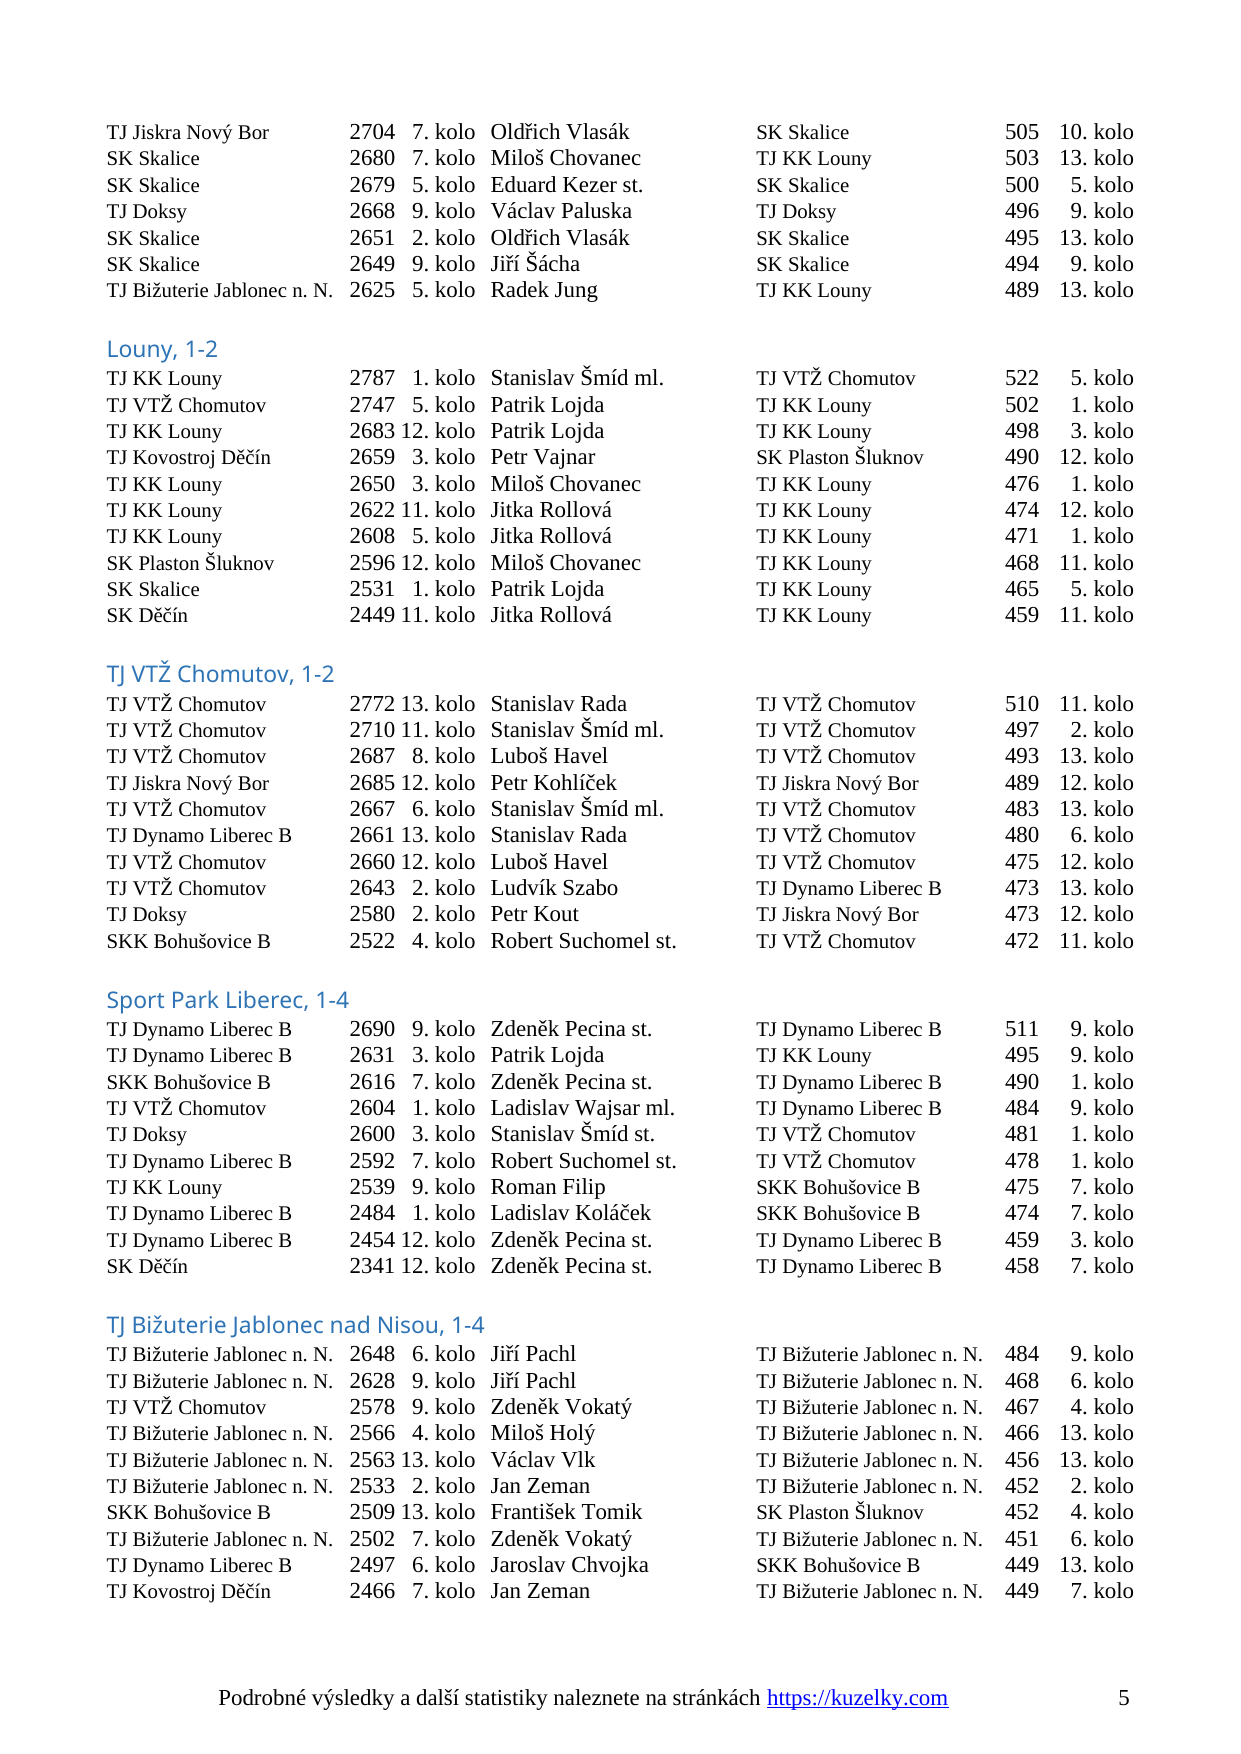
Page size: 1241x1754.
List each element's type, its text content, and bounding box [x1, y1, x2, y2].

text TJ Doksy 2600 3. kolo Stanislav Šmíd st. TJ VTŽ Chomutov 481 1. kolo [106, 1120, 1134, 1147]
text TJ VTŽ Chomutov 2660 12. kolo Luboš Havel TJ VTŽ Chomutov 475 12. kolo [106, 848, 1134, 874]
text TJ Bižuterie Jablonec n. N. 2533 2. kolo Jan Zeman TJ Bižuterie Jablonec n. N. 452 2. kolo [106, 1472, 1134, 1498]
text TJ KK Louny 2608 5. kolo Jitka Rollová TJ KK Louny 471 1. kolo [106, 522, 1134, 549]
text TJ Dynamo Liberec B 2631 3. kolo Patrik Lojda TJ KK Louny 495 9. kolo [106, 1041, 1134, 1068]
text TJ Dynamo Liberec B 2592 7. kolo Robert Suchomel st. TJ VTŽ Chomutov 478 1. kolo [106, 1147, 1134, 1173]
text SKK Bohušovice B 2522 4. kolo Robert Suchomel st. TJ VTŽ Chomutov 472 11. kolo [106, 927, 1134, 953]
text SK Skalice 2679 5. kolo Eduard Kezer st. SK Skalice 500 5. kolo [106, 171, 1134, 197]
text TJ KK Louny 2787 1. kolo Stanislav Šmíd ml. TJ VTŽ Chomutov 522 5. kolo [106, 364, 1134, 391]
text TJ Kovostroj Děčín 2466 7. kolo Jan Zeman TJ Bižuterie Jablonec n. N. 449 7. kolo [106, 1577, 1134, 1604]
text SK Děčín 2341 12. kolo Zdeněk Pecina st. TJ Dynamo Liberec B 458 7. kolo [106, 1252, 1134, 1278]
text TJ Dynamo Liberec B 2690 9. kolo Zdeněk Pecina st. TJ Dynamo Liberec B 511 9. kolo [106, 1015, 1134, 1041]
text TJ Bižuterie Jablonec n. N. 2502 7. kolo Zdeněk Vokatý TJ Bižuterie Jablonec n. N. 451 6. kolo [106, 1525, 1134, 1551]
text SK Skalice 2649 9. kolo Jiří Šácha SK Skalice 494 9. kolo [106, 250, 1134, 276]
text TJ KK Louny 2539 9. kolo Roman Filip SKK Bohušovice B 475 7. kolo [106, 1173, 1134, 1199]
text TJ VTŽ Chomutov 2687 8. kolo Luboš Havel TJ VTŽ Chomutov 493 13. kolo [106, 742, 1134, 769]
text TJ Dynamo Liberec B 2661 13. kolo Stanislav Rada TJ VTŽ Chomutov 480 6. kolo [106, 821, 1134, 848]
text TJ Doksy 2668 9. kolo Václav Paluska TJ Doksy 496 9. kolo [106, 197, 1134, 223]
text TJ KK Louny 2683 12. kolo Patrik Lojda TJ KK Louny 498 3. kolo [106, 417, 1134, 443]
text TJ Dynamo Liberec B 2497 6. kolo Jaroslav Chvojka SKK Bohušovice B 449 13. kolo [106, 1551, 1134, 1577]
text TJ KK Louny 2650 3. kolo Miloš Chovanec TJ KK Louny 476 1. kolo [106, 470, 1134, 496]
text TJ VTŽ Chomutov 2643 2. kolo Ludvík Szabo TJ Dynamo Liberec B 473 13. kolo [106, 874, 1134, 901]
text TJ VTŽ Chomutov 2710 11. kolo Stanislav Šmíd ml. TJ VTŽ Chomutov 497 2. kolo [106, 716, 1134, 742]
text TJ VTŽ Chomutov 2772 13. kolo Stanislav Rada TJ VTŽ Chomutov 510 11. kolo [106, 690, 1134, 716]
text SK Plaston Šluknov 2596 12. kolo Miloš Chovanec TJ KK Louny 468 11. kolo [106, 549, 1134, 575]
text TJ Jiskra Nový Bor 2685 12. kolo Petr Kohlíček TJ Jiskra Nový Bor 489 12. kolo [106, 769, 1134, 795]
text SK Skalice 2651 2. kolo Oldřich Vlasák SK Skalice 495 13. kolo [106, 223, 1134, 250]
text TJ Bižuterie Jablonec n. N. 2628 9. kolo Jiří Pachl TJ Bižuterie Jablonec n. N. 468 6. kolo [106, 1367, 1134, 1393]
text SK Skalice 2531 1. kolo Patrik Lojda TJ KK Louny 465 5. kolo [106, 575, 1134, 602]
text TJ Doksy 2580 2. kolo Petr Kout TJ Jiskra Nový Bor 473 12. kolo [106, 901, 1134, 927]
text TJ VTŽ Chomutov 2667 6. kolo Stanislav Šmíd ml. TJ VTŽ Chomutov 483 13. kolo [106, 795, 1134, 821]
subtitle TJ Bižuterie Jablonec nad Nisou, 1-4 [106, 1309, 1134, 1340]
text TJ Jiskra Nový Bor 2704 7. kolo Oldřich Vlasák SK Skalice 505 10. kolo [106, 118, 1134, 144]
text TJ VTŽ Chomutov 2604 1. kolo Ladislav Wajsar ml. TJ Dynamo Liberec B 484 9. kolo [106, 1094, 1134, 1120]
text TJ Bižuterie Jablonec n. N. 2566 4. kolo Miloš Holý TJ Bižuterie Jablonec n. N. 466 13. kolo [106, 1419, 1134, 1446]
subtitle Louny, 1-2 [106, 333, 1134, 364]
text SK Skalice 2680 7. kolo Miloš Chovanec TJ KK Louny 503 13. kolo [106, 144, 1134, 171]
text TJ Bižuterie Jablonec n. N. 2563 13. kolo Václav Vlk TJ Bižuterie Jablonec n. N. 456 13. kolo [106, 1446, 1134, 1472]
text TJ Bižuterie Jablonec n. N. 2625 5. kolo Radek Jung TJ KK Louny 489 13. kolo [106, 276, 1134, 303]
text TJ Dynamo Liberec B 2484 1. kolo Ladislav Koláček SKK Bohušovice B 474 7. kolo [106, 1199, 1134, 1226]
text TJ KK Louny 2622 11. kolo Jitka Rollová TJ KK Louny 474 12. kolo [106, 496, 1134, 522]
text TJ VTŽ Chomutov 2578 9. kolo Zdeněk Vokatý TJ Bižuterie Jablonec n. N. 467 4. kolo [106, 1393, 1134, 1419]
subtitle Sport Park Liberec, 1-4 [106, 984, 1134, 1015]
text TJ VTŽ Chomutov 2747 5. kolo Patrik Lojda TJ KK Louny 502 1. kolo [106, 391, 1134, 417]
text SKK Bohušovice B 2616 7. kolo Zdeněk Pecina st. TJ Dynamo Liberec B 490 1. kolo [106, 1068, 1134, 1094]
subtitle TJ VTŽ Chomutov, 1-2 [106, 658, 1134, 690]
text SKK Bohušovice B 2509 13. kolo František Tomik SK Plaston Šluknov 452 4. kolo [106, 1498, 1134, 1525]
text SK Děčín 2449 11. kolo Jitka Rollová TJ KK Louny 459 11. kolo [106, 602, 1134, 628]
text TJ Dynamo Liberec B 2454 12. kolo Zdeněk Pecina st. TJ Dynamo Liberec B 459 3. kolo [106, 1226, 1134, 1252]
text TJ Kovostroj Děčín 2659 3. kolo Petr Vajnar SK Plaston Šluknov 490 12. kolo [106, 443, 1134, 470]
text TJ Bižuterie Jablonec n. N. 2648 6. kolo Jiří Pachl TJ Bižuterie Jablonec n. N. 484 9. kolo [106, 1340, 1134, 1367]
